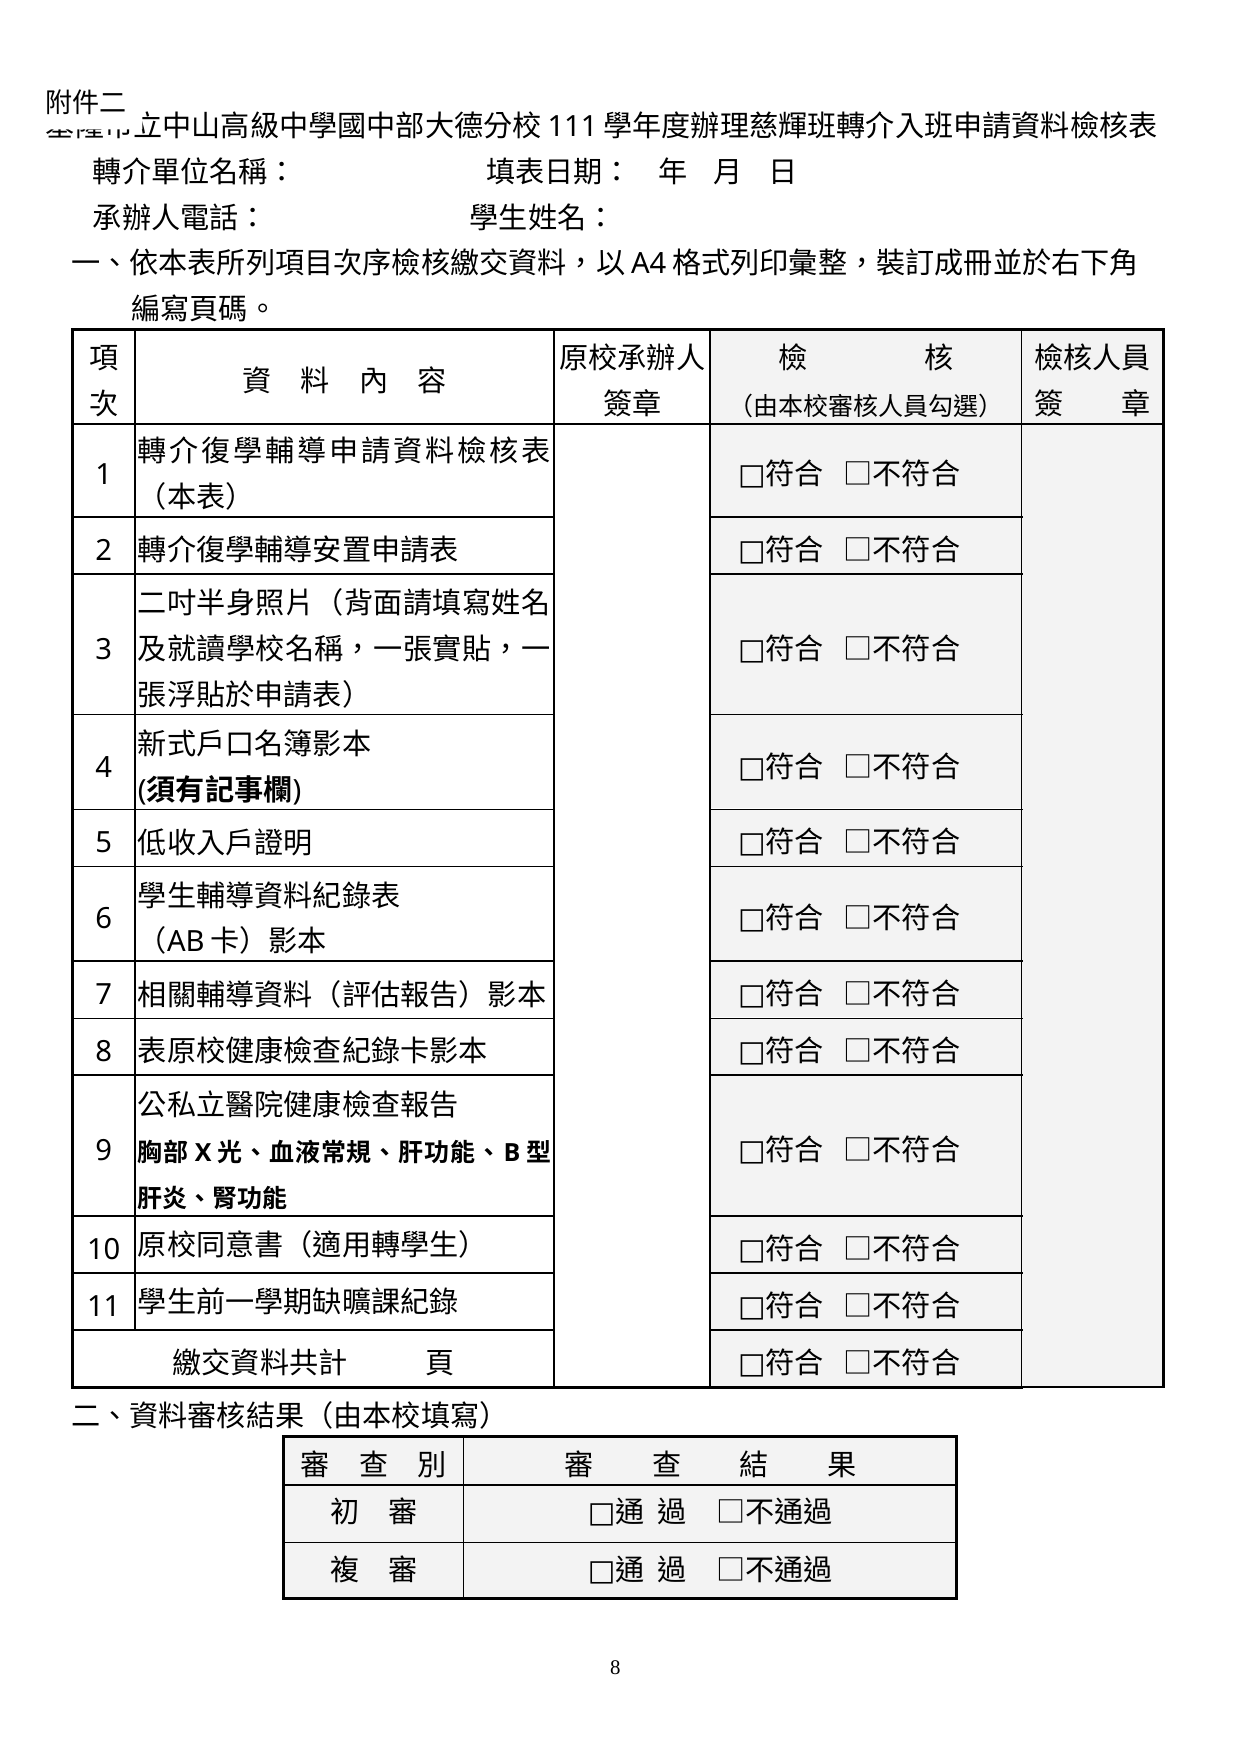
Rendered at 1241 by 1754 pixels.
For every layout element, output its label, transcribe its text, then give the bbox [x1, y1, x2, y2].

table_cell [555, 425, 709, 1386]
table_cell 二吋半身照片（背面請填寫姓名及就讀學校名稱，一張實貼，一張浮貼於申請表） [136, 575, 553, 714]
table_cell 6 [74, 867, 134, 960]
table_header 檢 核 （由本校審核人員勾選） [711, 331, 1021, 423]
table_header 審 查 別 [285, 1438, 463, 1484]
text 承辦人電話： 學生姓名： [71, 191, 1169, 236]
table_header 原校承辦人簽章 [555, 331, 709, 423]
table_cell 2 [74, 518, 134, 573]
table_cell 低收入戶證明 [136, 810, 553, 866]
text 基隆市立中山高級中學國中部大德分校111學年度辦理慈輝班轉介入班申請資料檢核表 [33, 99, 1169, 145]
table_cell □符合 □不符合 [711, 715, 1021, 808]
table_cell 7 [74, 962, 134, 1017]
table_cell 9 [74, 1076, 134, 1215]
table_cell □通 過 □不通過 [464, 1543, 955, 1597]
table_cell □符合 □不符合 [711, 867, 1021, 960]
table_cell 1 [74, 425, 134, 516]
table_cell 3 [74, 575, 134, 714]
table_cell □符合 □不符合 [711, 962, 1021, 1017]
text 轉介單位名稱： 填表日期： 年 月 日 [71, 145, 1169, 191]
table_cell 轉介復學輔導安置申請表 [136, 518, 553, 573]
table_cell 初 審 [285, 1486, 463, 1541]
table_header 審 查 結 果 [464, 1438, 955, 1484]
table_cell 10 [74, 1217, 134, 1272]
table_header 項次 [74, 331, 134, 423]
table_cell □符合 □不符合 [711, 810, 1021, 866]
table_cell □通 過 □不通過 [464, 1486, 955, 1541]
table_cell □符合 □不符合 [711, 575, 1021, 714]
table_cell [1022, 425, 1162, 1386]
table_cell 公私立醫院健康檢查報告 胸部X光、血液常規、肝功能、B型肝炎、腎功能 [136, 1076, 553, 1215]
table_cell 新式戶口名簿影本 (須有記事欄) [136, 715, 553, 808]
table_cell □符合 □不符合 [711, 425, 1021, 516]
table_cell □符合 □不符合 [711, 1274, 1021, 1329]
text 一、依本表所列項目次序檢核繳交資料，以A4格式列印彙整，裝訂成冊並於右下角編寫頁碼。 [71, 236, 1146, 328]
table_cell 5 [74, 810, 134, 866]
table_cell 8 [74, 1019, 134, 1074]
table_header 資 料 內 容 [136, 331, 553, 423]
table_cell □符合 □不符合 [711, 518, 1021, 573]
table_cell 相關輔導資料（評估報告）影本 [136, 962, 553, 1017]
table_cell 繳交資料共計 頁 [74, 1331, 553, 1386]
table_cell 11 [74, 1274, 134, 1329]
table_cell 學生前一學期缺曠課紀錄 [136, 1274, 553, 1329]
table_cell □符合 □不符合 [711, 1019, 1021, 1074]
table_cell □符合 □不符合 [711, 1076, 1021, 1215]
table_cell 原校同意書（適用轉學生） [136, 1217, 553, 1272]
table_cell 轉介復學輔導申請資料檢核表（本表） [136, 425, 553, 516]
table_cell □符合 □不符合 [711, 1331, 1021, 1386]
text 二、資料審核結果（由本校填寫） [71, 1389, 1169, 1435]
table_header 檢核人員 簽 章 [1022, 331, 1162, 423]
table_cell 複 審 [285, 1543, 463, 1597]
table_cell 表原校健康檢查紀錄卡影本 [136, 1019, 553, 1074]
table_cell □符合 □不符合 [711, 1217, 1021, 1272]
table_cell 4 [74, 715, 134, 808]
table_cell 學生輔導資料紀錄表 （AB卡）影本 [136, 867, 553, 960]
